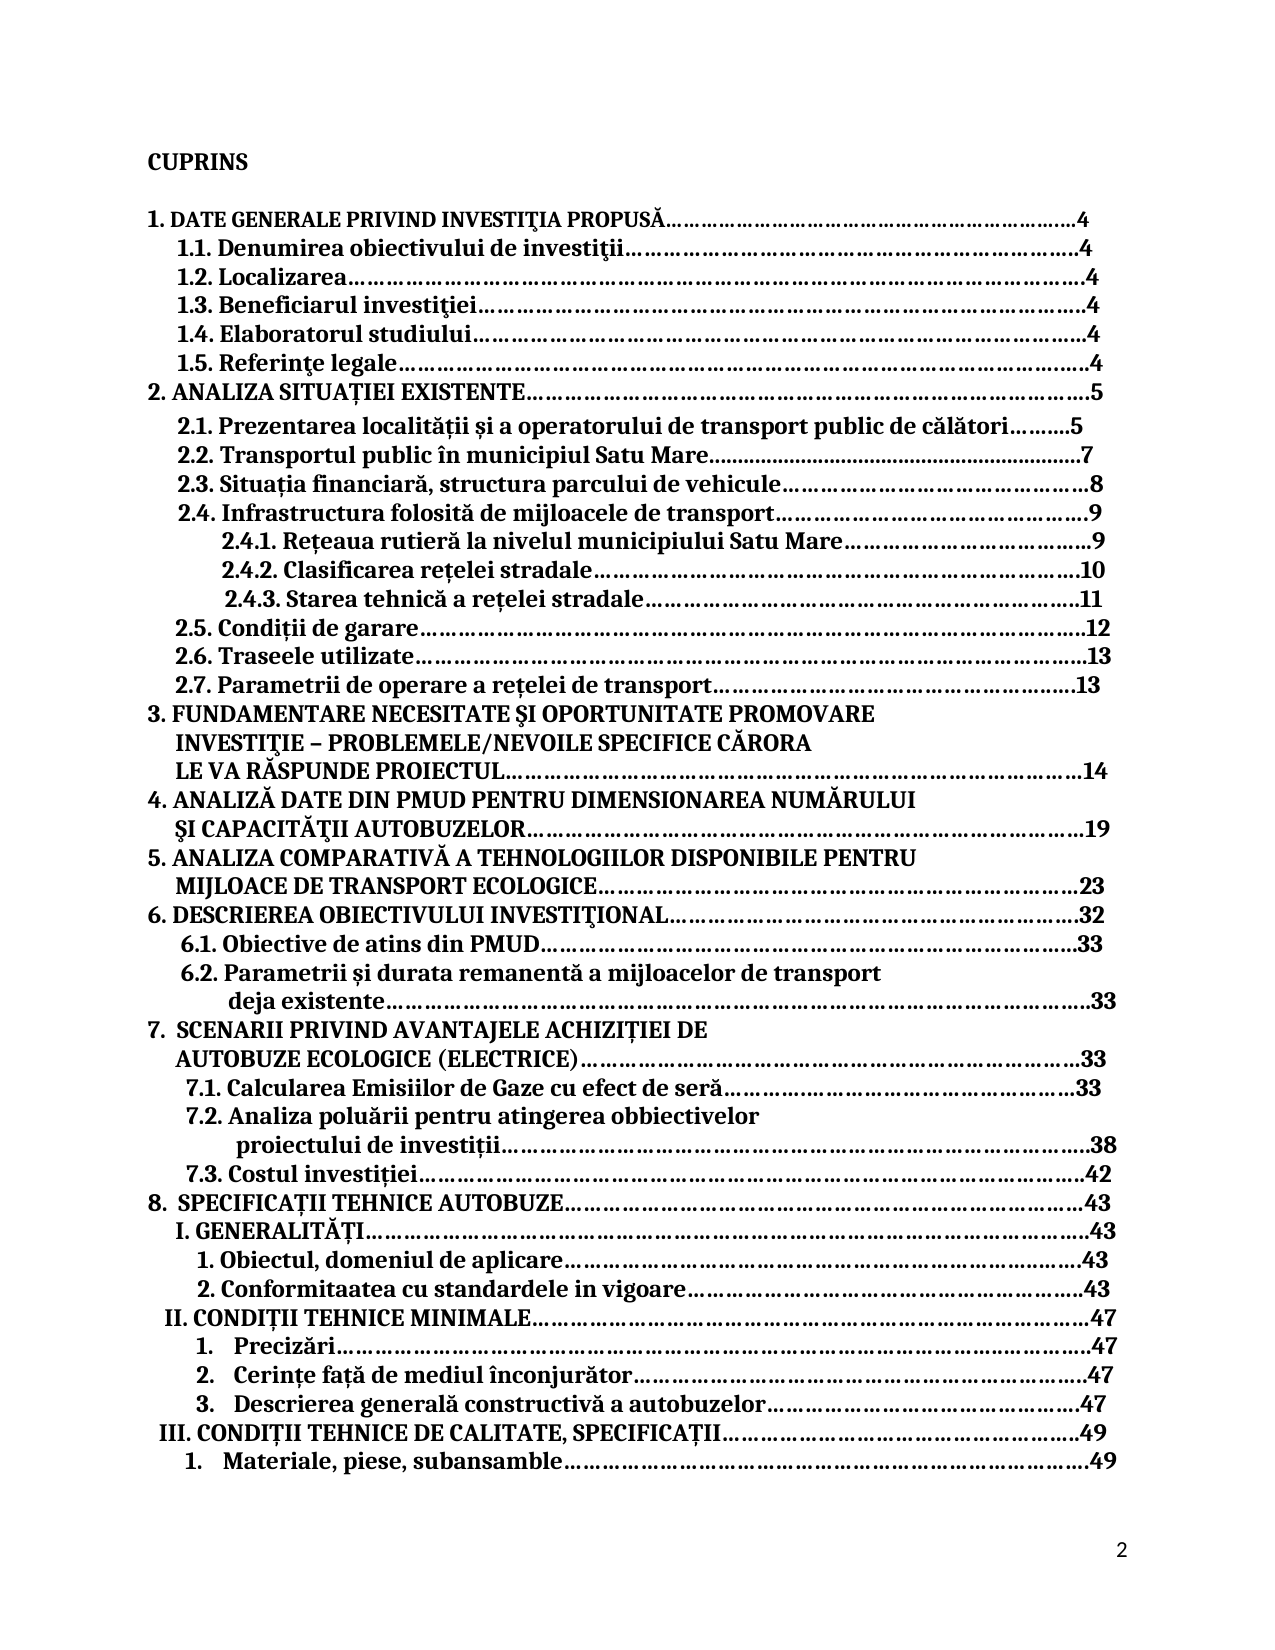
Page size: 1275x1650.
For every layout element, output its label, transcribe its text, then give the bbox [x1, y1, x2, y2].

text 2.4.3. Starea tehnică a rețelei stradale…………………………………………………………..11 [148, 585, 1127, 613]
text 1.2. Localizarea…………………………………………………………………………………………………….4 [177, 263, 1127, 291]
text 2.2. Transportul public în municipiul Satu Mare.................................................................7 [148, 441, 1127, 470]
text II. CONDIȚII TEHNICE MINIMALE……………………………………………………………………………47 [148, 1303, 1127, 1332]
text 2.7. Parametrii de operare a rețelei de transport……………………………………………..….13 [148, 671, 1127, 700]
text 2.3. Situația financiară, structura parcului de vehicule…………………………………………8 [148, 470, 1127, 498]
text 2. Conformitaatea cu standardele in vigoare……………………………………………………..43 [148, 1275, 1127, 1303]
text 1.1. Denumirea obiectivului de investiţii……………………………………………………………..4 [177, 234, 1127, 263]
text 2.4.2. Clasificarea rețelei stradale………………………………………………………………….10 [148, 556, 1127, 585]
text 2.4. Infrastructura folosită de mijloacele de transport………………………………………….9 [148, 498, 1127, 527]
text 1.4. Elaboratorul studiului…………………………………………………………………………………...4 [177, 320, 1127, 349]
text 7. SCENARII PRIVIND AVANTAJELE ACHIZIȚIEI DE [148, 1016, 1127, 1045]
text 2.1. Prezentarea localității și a operatorului de transport public de călători……....5 [177, 412, 1127, 441]
text INVESTIŢIE – PROBLEMELE/NEVOILE SPECIFICE CĂRORA [148, 728, 1127, 757]
list Descrierea generală constructivă a autobuzelor………………………………………….47 [196, 1390, 1127, 1418]
list Precizări…………………………………………………………………………………………..…………..47 [196, 1332, 1127, 1361]
text 2.4.1. Rețeaua rutieră la nivelul municipiului Satu Mare………………………………...9 [148, 527, 1127, 556]
text 2. ANALIZA SITUAȚIEI EXISTENTE…………………………………………………………………………….5 [148, 378, 1127, 406]
text 3. FUNDAMENTARE NECESITATE ŞI OPORTUNITATE PROMOVARE [148, 700, 1127, 728]
text 1. Obiectul, domeniul de aplicare………………………………………………………………..…….43 [148, 1246, 1127, 1275]
text III. CONDIȚII TEHNICE DE CALITATE, SPECIFICAȚII………………………………………………..49 [148, 1418, 1127, 1447]
text 6.1. Obiective de atins din PMUD………………………………………………………………………...33 [148, 930, 1127, 958]
text CUPRINS [148, 148, 1127, 176]
list Materiale, piese, subansamble……………………………………………………………………….49 [185, 1447, 1127, 1476]
list Cerințe față de mediul înconjurător……………………………………………………………..47 [196, 1361, 1127, 1390]
text 4. ANALIZĂ DATE DIN PMUD PENTRU DIMENSIONAREA NUMĂRULUI [148, 786, 1127, 815]
text 7.1. Calcularea Emisiilor de Gaze cu efect de seră………….……………………………………33 [148, 1073, 1127, 1102]
text 7.3. Costul investiției…………………………………………………………………………………………..42 [148, 1160, 1127, 1188]
text 2.6. Traseele utilizate…………………………………………………………………………………………...13 [148, 642, 1127, 671]
text LE VA RĂSPUNDE PROIECTUL………………………………………………………………………………14 [148, 757, 1127, 786]
text 1.3. Beneficiarul investiţiei…………………………………………………………………………………..4 [177, 291, 1127, 320]
text AUTOBUZE ECOLOGICE (ELECTRICE)……………………………………………………………………33 [148, 1045, 1127, 1073]
text 1.5. Referinţe legale………………………………………………………………………………………….…..4 [177, 349, 1127, 378]
text 5. ANALIZA COMPARATIVĂ A TEHNOLOGIILOR DISPONIBILE PENTRU [148, 843, 1127, 872]
text 7.2. Analiza poluării pentru atingerea obbiectivelor [148, 1102, 1127, 1131]
text 6.2. Parametrii și durata remanentă a mijloacelor de transport [148, 958, 1127, 987]
text MIJLOACE DE TRANSPORT ECOLOGICE…………………………………………………………………23 [148, 872, 1127, 901]
text 6. DESCRIEREA OBIECTIVULUI INVESTIŢIONAL……………………………………………………….32 [148, 901, 1127, 930]
text deja existente………………………………………………………………………………………………..33 [148, 987, 1127, 1016]
text 8. SPECIFICAȚII TEHNICE AUTOBUZE………………………………………………………………………43 [148, 1188, 1127, 1217]
text 1. DATE GENERALE PRIVIND INVESTIŢIA PROPUSĂ………………………………………………………….…4 [148, 205, 1127, 234]
text proiectului de investiții………………………………………………………………………………..38 [148, 1131, 1127, 1160]
text ŞI CAPACITĂŢII AUTOBUZELOR……………………………………………………………………………19 [148, 815, 1127, 843]
text 2.5. Condiții de garare…………………………………………………………………………………………..12 [148, 613, 1127, 642]
text I. GENERALITĂȚI…………………………………………………………………………………………………..43 [148, 1217, 1127, 1246]
